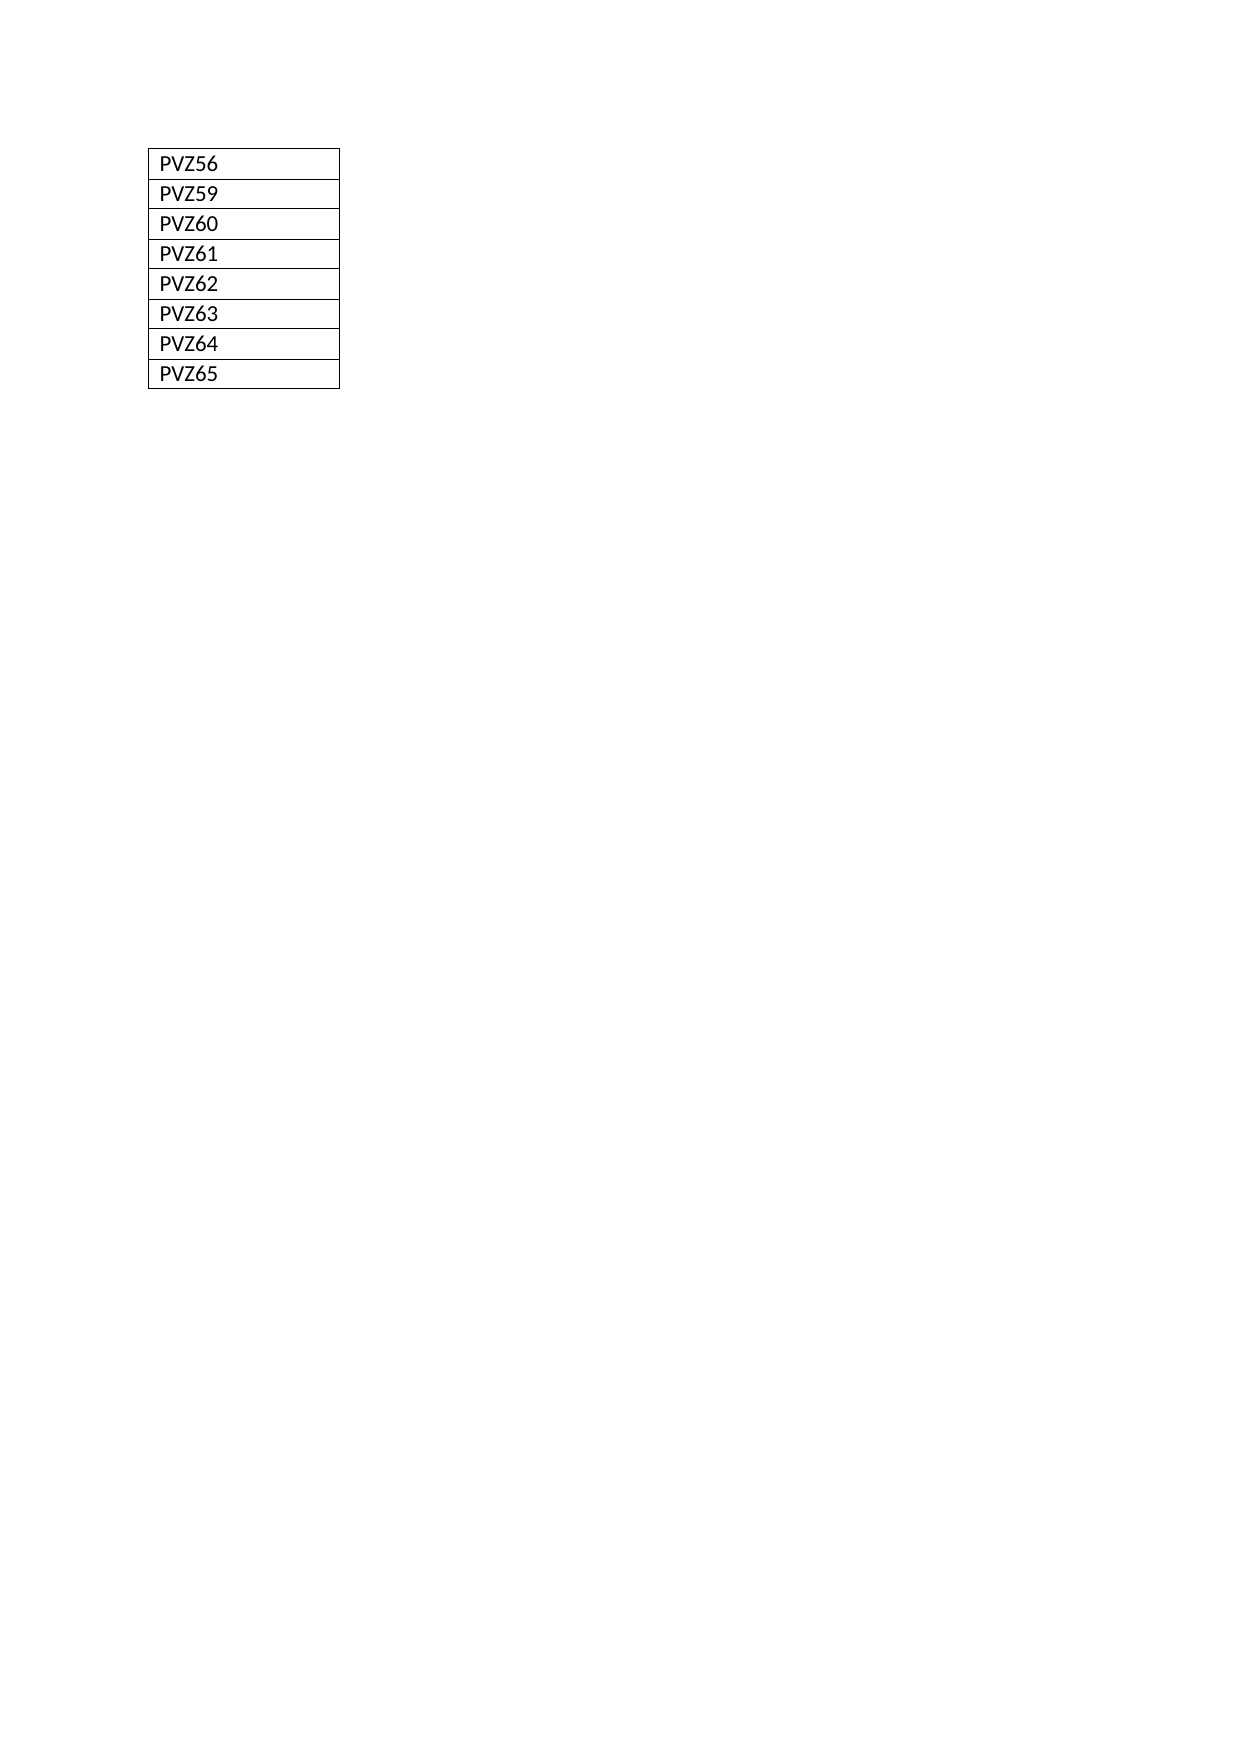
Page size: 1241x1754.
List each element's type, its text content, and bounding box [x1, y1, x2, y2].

table_cell PVZ63 [149, 300, 339, 328]
table_cell PVZ62 [149, 269, 339, 298]
table_cell PVZ61 [149, 240, 339, 268]
table_cell PVZ56 [149, 149, 339, 178]
table_cell PVZ65 [149, 360, 339, 388]
table_cell PVZ60 [149, 209, 339, 238]
table_cell PVZ64 [149, 329, 339, 358]
table_cell PVZ59 [149, 180, 339, 208]
